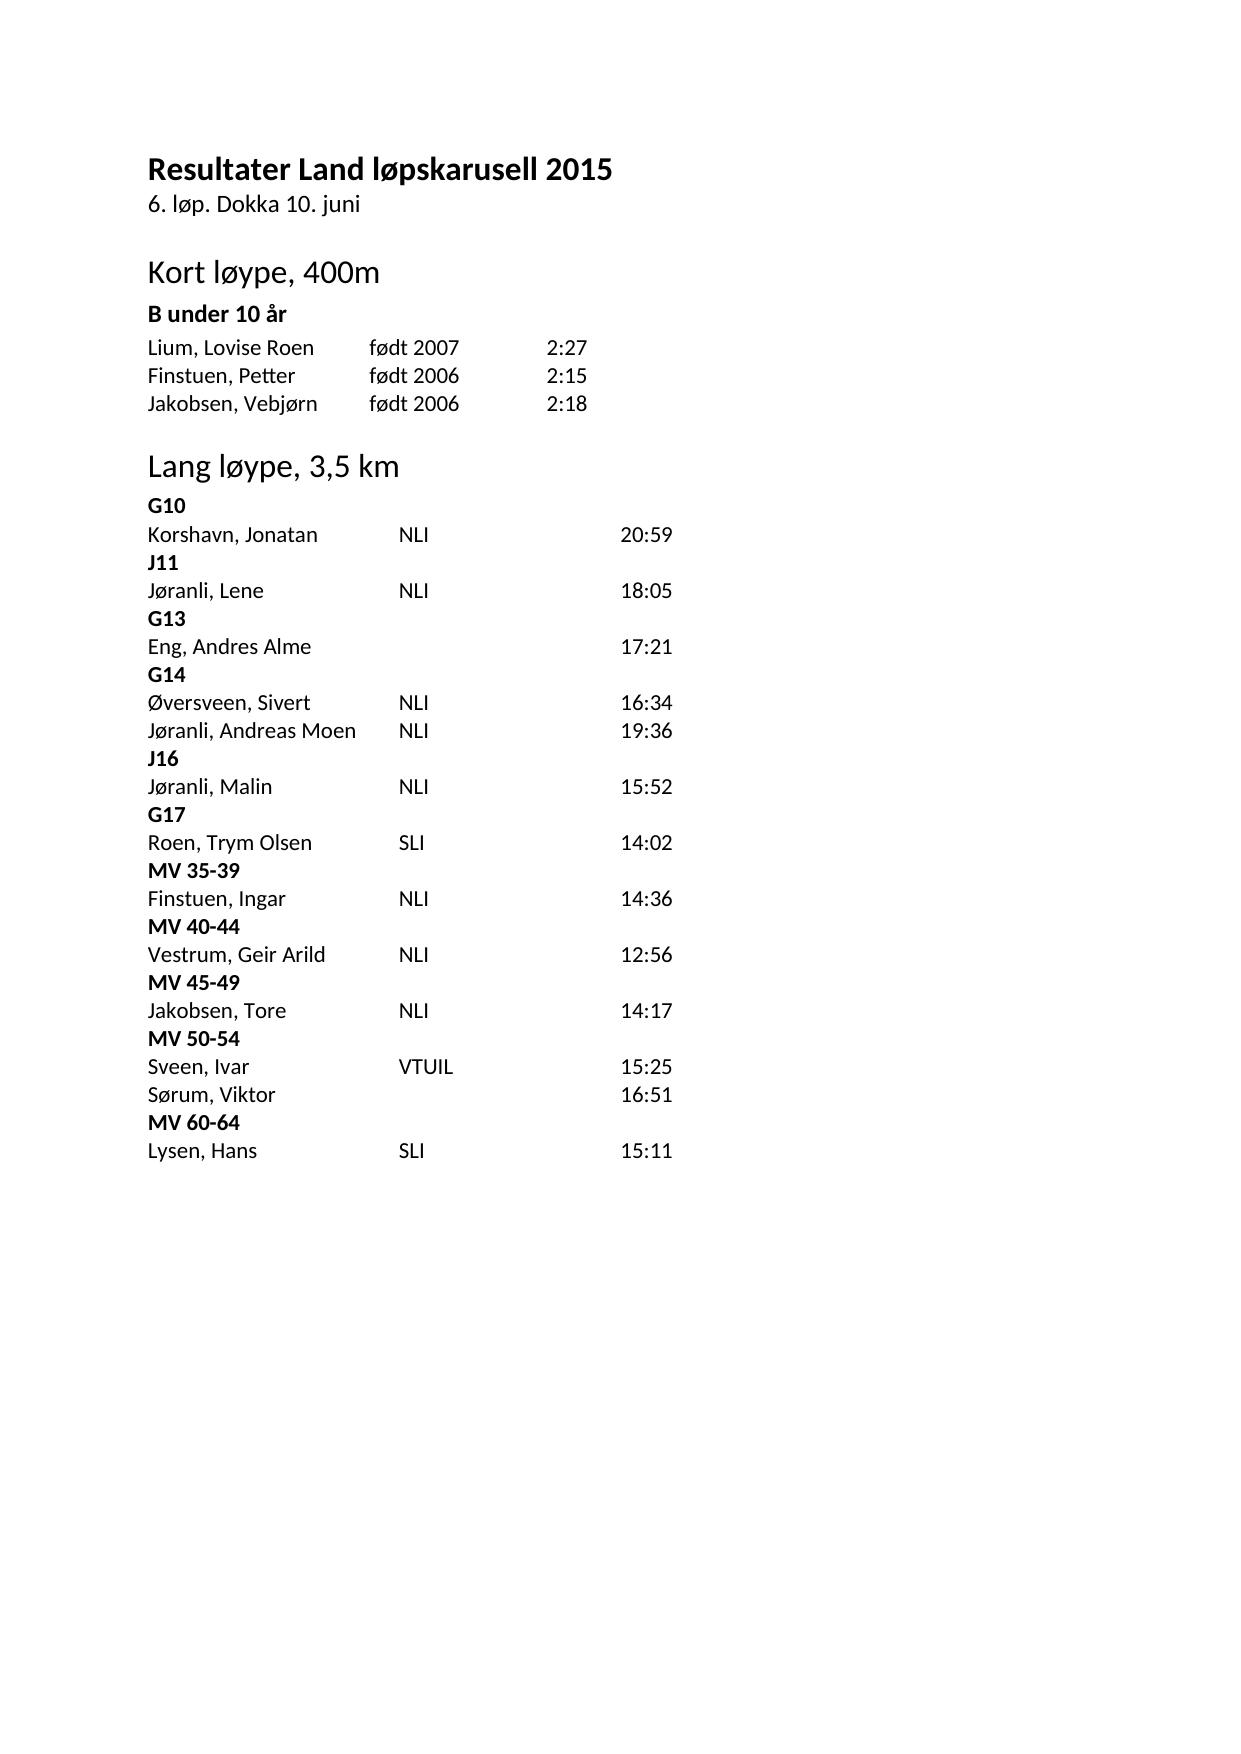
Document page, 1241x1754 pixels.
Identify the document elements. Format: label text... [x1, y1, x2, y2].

text G13 [148, 604, 1093, 632]
text MV 60-64 [148, 1108, 1093, 1136]
text Øversveen, Sivert NLI 16:34 [148, 688, 1093, 716]
text Resultater Land løpskarusell 2015 [148, 148, 1093, 188]
text Jøranli, Malin NLI 15:52 [148, 772, 1093, 800]
text Finstuen, Petter født 2006 2:15 [148, 361, 1093, 389]
text Finstuen, Ingar NLI 14:36 [148, 884, 1093, 912]
text MV 50-54 [148, 1024, 1093, 1052]
text Lang løype, 3,5 km [148, 445, 1093, 486]
text Vestrum, Geir Arild NLI 12:56 [148, 940, 1093, 968]
text Kort løype, 400m [148, 251, 1093, 292]
text Jakobsen, Vebjørn født 2006 2:18 [148, 389, 1093, 417]
text B under 10 år [148, 298, 1093, 328]
text Korshavn, Jonatan NLI 20:59 [148, 520, 1093, 548]
text Eng, Andres Alme 17:21 [148, 632, 1093, 660]
text 6. løp. Dokka 10. juni [148, 188, 1093, 219]
text MV 45-49 [148, 968, 1093, 996]
text Jøranli, Lene NLI 18:05 [148, 576, 1093, 604]
text G17 [148, 800, 1093, 828]
text Jøranli, Andreas Moen NLI 19:36 [148, 716, 1093, 744]
text G10 [148, 492, 1093, 520]
text Lysen, Hans SLI 15:11 [148, 1136, 1093, 1164]
text Sveen, Ivar VTUIL 15:25 [148, 1052, 1093, 1080]
text J16 [148, 744, 1093, 772]
text MV 40-44 [148, 912, 1093, 940]
text MV 35-39 [148, 856, 1093, 884]
text Lium, Lovise Roen født 2007 2:27 [148, 333, 1093, 361]
text Jakobsen, Tore NLI 14:17 [148, 996, 1093, 1024]
text G14 [148, 660, 1093, 688]
text Sørum, Viktor 16:51 [148, 1080, 1093, 1108]
text J11 [148, 548, 1093, 576]
text Roen, Trym Olsen SLI 14:02 [148, 828, 1093, 856]
